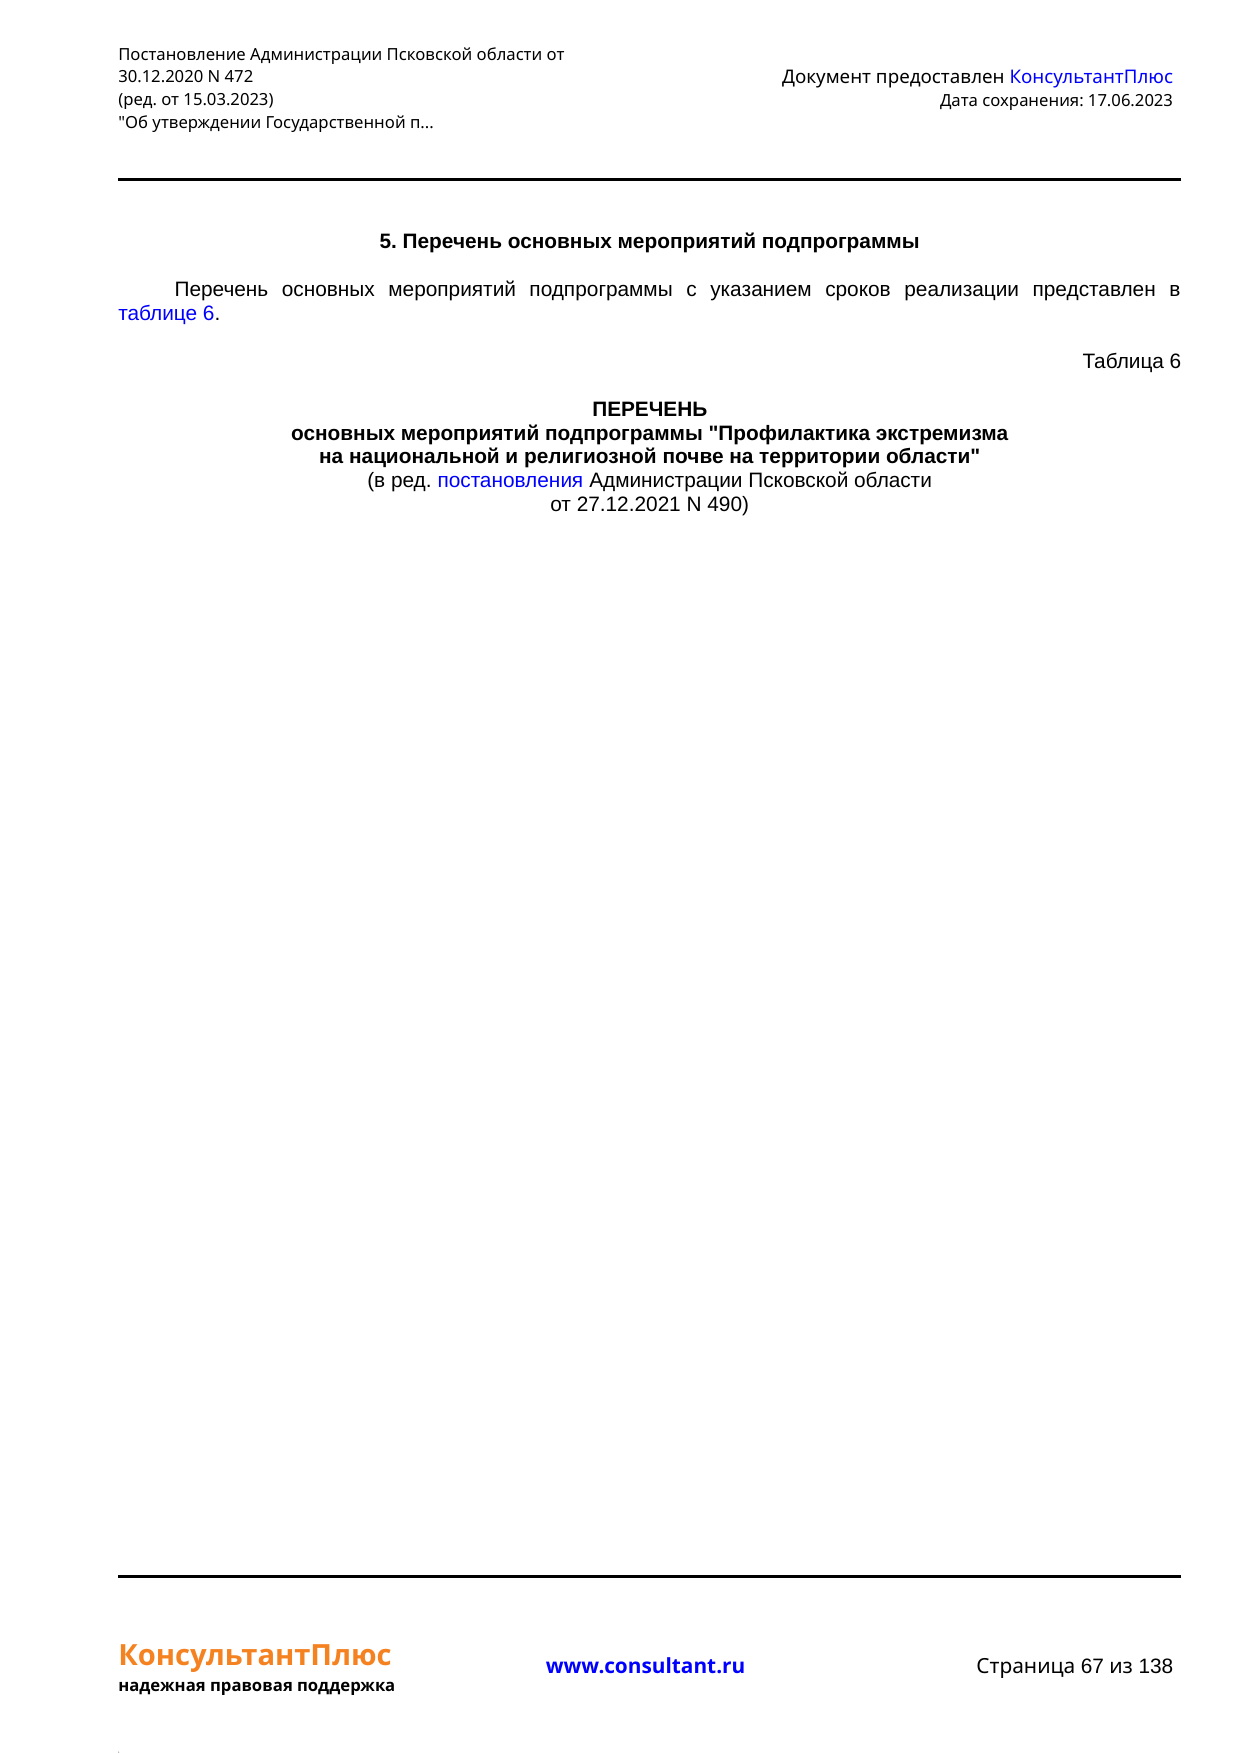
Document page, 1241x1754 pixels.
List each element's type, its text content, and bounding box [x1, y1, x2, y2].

title на национальной и религиозной почве на территории области" [118, 444, 1181, 468]
text Перечень основных мероприятий подпрограммы с указанием сроков реализации представлен в таблице 6. [118, 277, 1181, 324]
title ПЕРЕЧЕНЬ [118, 396, 1181, 420]
text (в ред. постановления Администрации Псковской области [118, 468, 1181, 492]
title 5. Перечень основных мероприятий подпрограммы [118, 229, 1181, 253]
text Таблица 6 [118, 348, 1181, 372]
title основных мероприятий подпрограммы "Профилактика экстремизма [118, 420, 1181, 444]
text от 27.12.2021 N 490) [118, 492, 1181, 516]
